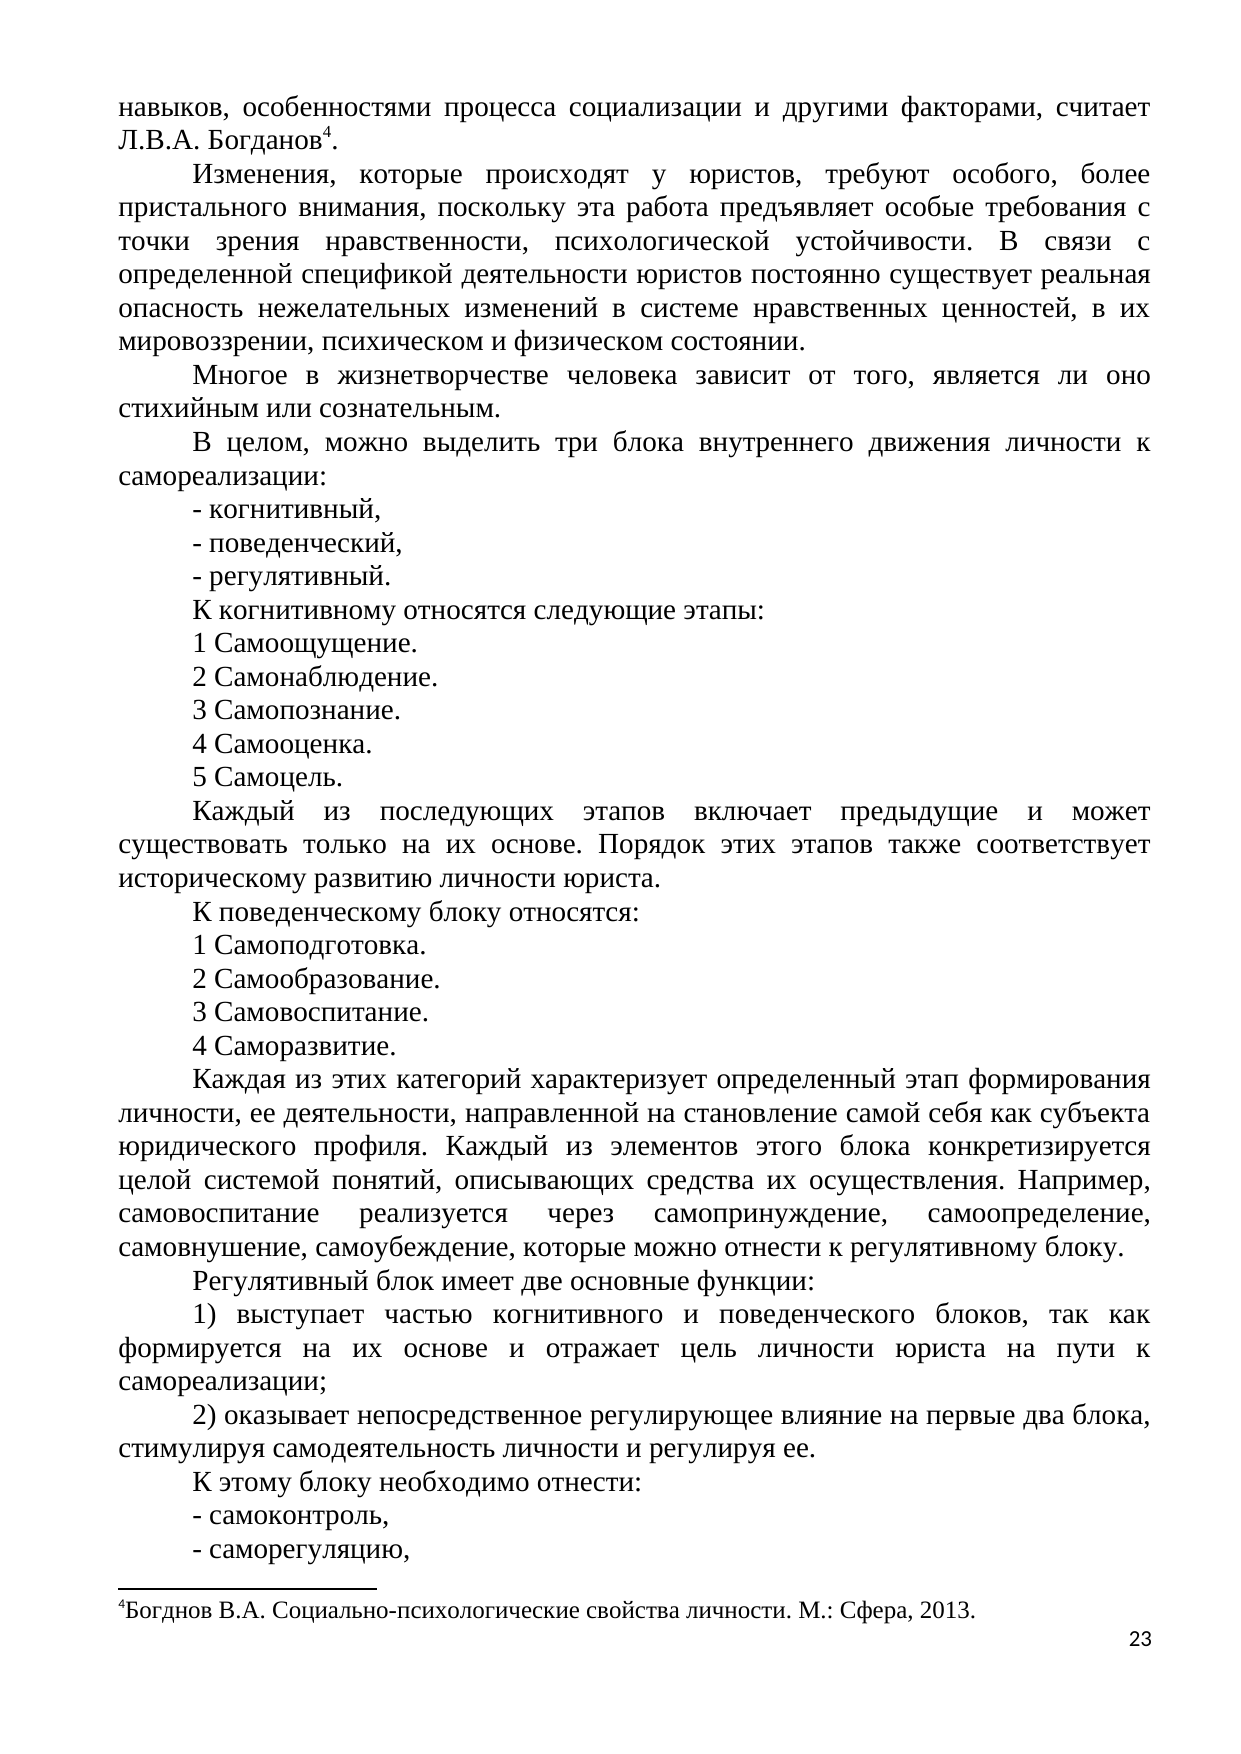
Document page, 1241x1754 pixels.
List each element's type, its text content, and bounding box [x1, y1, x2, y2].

text 2 Самонаблюдение. [118, 659, 1152, 692]
text - поведенческий, [118, 525, 1152, 558]
text К этому блоку необходимо отнести: [118, 1464, 1152, 1497]
text 5 Самоцель. [118, 759, 1152, 793]
text К когнитивному относятся следующие этапы: [118, 592, 1152, 625]
text В целом, можно выделить три блока внутреннего движения личности к самореализации: [118, 424, 1152, 491]
text - регулятивный. [118, 558, 1152, 592]
text 2) оказывает непосредственное регулирующее влияние на первые два блока, стимулируя самодеятельность личности и регулируя ее. [118, 1397, 1152, 1464]
text 1) выступает частью когнитивного и поведенческого блоков, так как формируется на их основе и отражает цель личности юриста на пути к самореализации; [118, 1296, 1152, 1397]
text 4 Самооценка. [118, 726, 1152, 759]
text 4 Саморазвитие. [118, 1028, 1152, 1061]
text - саморегуляцию, [118, 1531, 1152, 1564]
text К поведенческому блоку относятся: [118, 894, 1152, 927]
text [118, 89, 1152, 156]
text - когнитивный, [118, 491, 1152, 525]
text 3 Самопознание. [118, 692, 1152, 726]
text 3 Самовоспитание. [118, 994, 1152, 1028]
text - самоконтроль, [118, 1497, 1152, 1531]
text Каждый из последующих этапов включает предыдущие и может существовать только на их основе. Порядок этих этапов также соответствует историческому развитию личности юриста. [118, 793, 1152, 894]
text Многое в жизнетворчестве человека зависит от того, является ли оно стихийным или сознательным. [118, 357, 1152, 424]
text Каждая из этих категорий характеризует определенный этап формирования личности, ее деятельности, направленной на становление самой себя как субъекта юридического профиля. Каждый из элементов этого блока конкретизируется целой системой понятий, описывающих средства их осуществления. Например, самовоспитание реализуется через самопринуждение, самоопределение, самовнушение, самоубеждение, которые можно отнести к регулятивному блоку. [118, 1061, 1152, 1263]
text Изменения, которые происходят у юристов, требуют особого, более пристального внимания, поскольку эта работа предъявляет особые требования с точки зрения нравственности, психологической устойчивости. В связи с определенной спецификой деятельности юристов постоянно существует реальная опасность нежелательных изменений в системе нравственных ценностей, в их мировоззрении, психическом и физическом состоянии. [118, 156, 1152, 357]
text Регулятивный блок имеет две основные функции: [118, 1263, 1152, 1296]
text 2 Самообразование. [118, 961, 1152, 994]
text 1 Самоподготовка. [118, 927, 1152, 961]
text 1 Самоощущение. [118, 625, 1152, 659]
